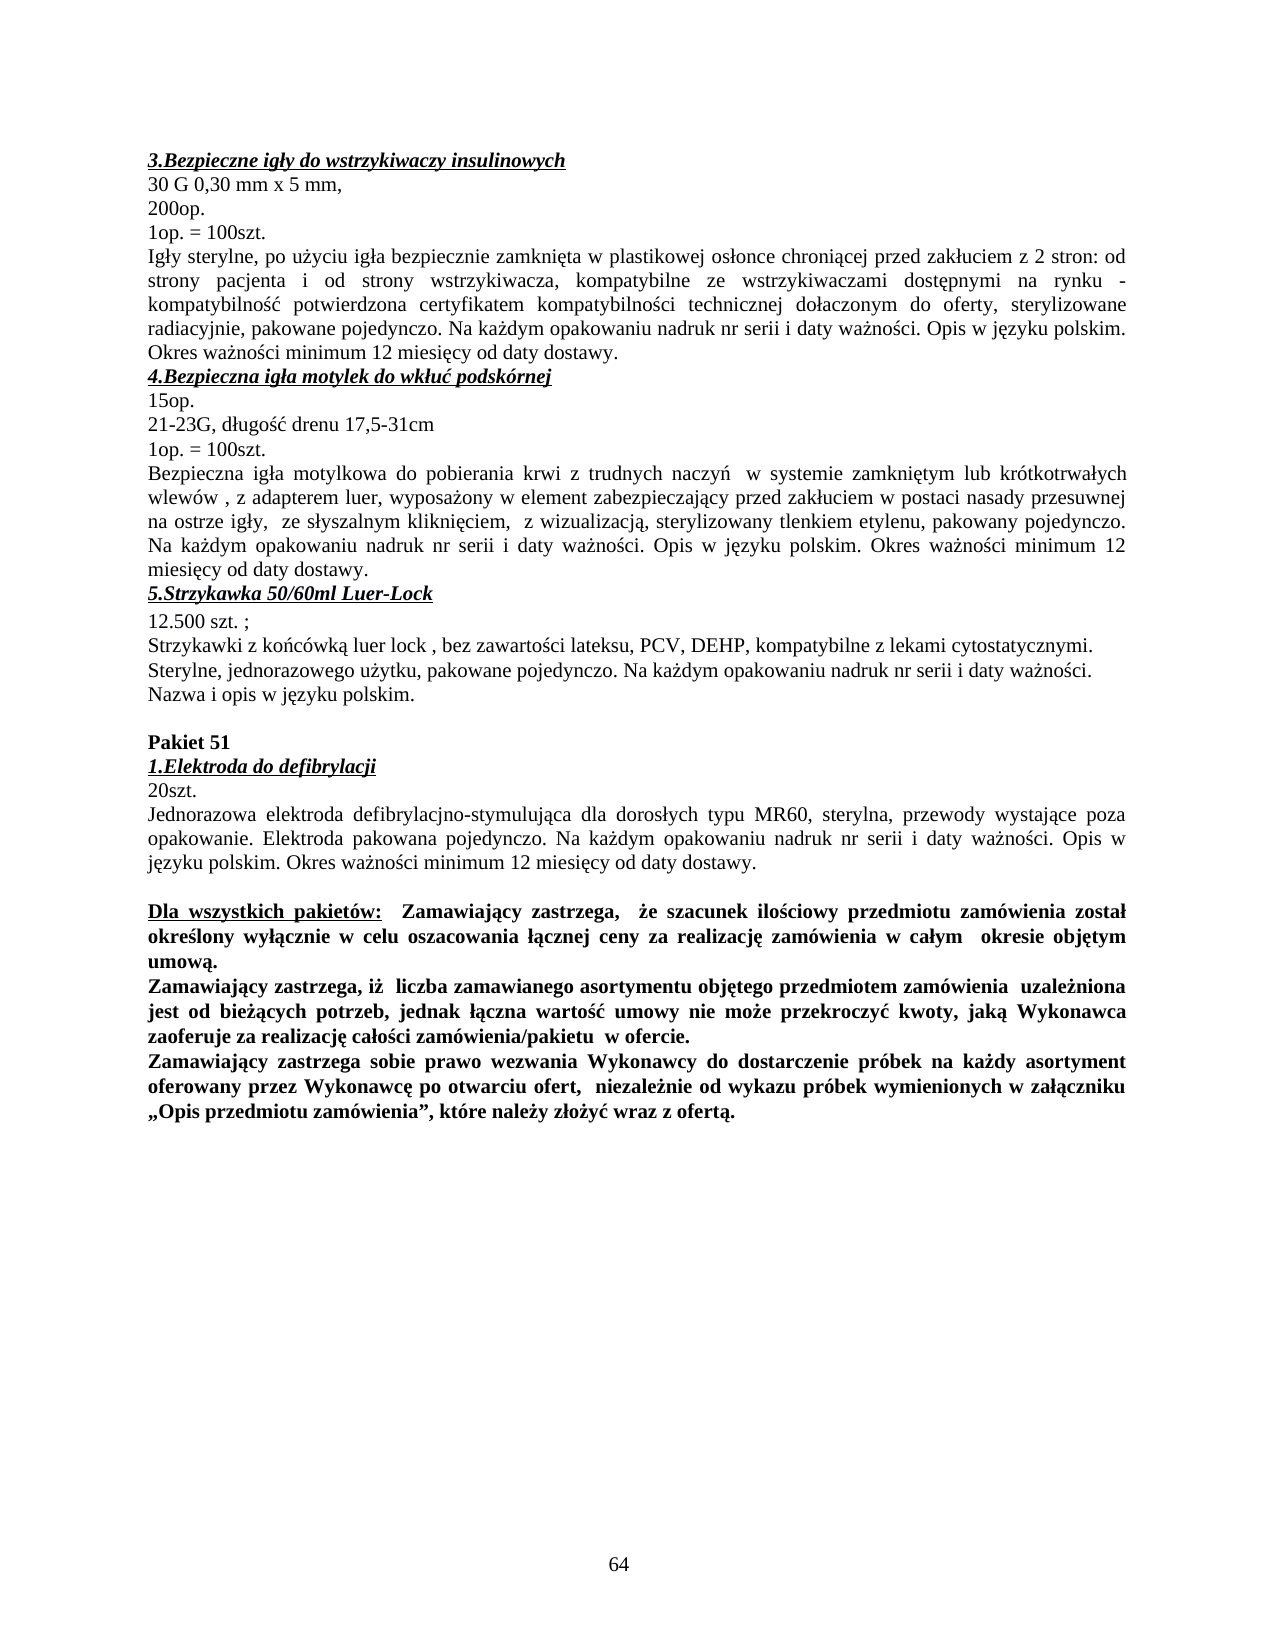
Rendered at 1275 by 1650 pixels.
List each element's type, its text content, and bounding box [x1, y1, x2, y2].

text Strzykawki z końcówką luer lock , bez zawartości lateksu, PCV, DEHP, kompatybilne z lekami cytostatycznymi. [148, 633, 1127, 657]
text Jednorazowa elektroda defibrylacjno-stymulująca dla dorosłych typu MR60, sterylna, przewody wystające poza opakowanie. Elektroda pakowana pojedynczo. Na każdym opakowaniu nadruk nr serii i daty ważności. Opis w języku polskim. Okres ważności minimum 12 miesięcy od daty dostawy. [148, 802, 1127, 874]
text 4.Bezpieczna igła motylek do wkłuć podskórnej [148, 364, 1127, 388]
text 20szt. [148, 778, 1127, 802]
text 30 G 0,30 mm x 5 mm, [148, 172, 1127, 196]
text Zamawiający zastrzega sobie prawo wezwania Wykonawcy do dostarczenie próbek na każdy asortyment oferowany przez Wykonawcę po otwarciu ofert, niezależnie od wykazu próbek wymienionych w załączniku „Opis przedmiotu zamówienia”, które należy złożyć wraz z ofertą. [148, 1048, 1127, 1123]
text Zamawiający zastrzega, iż liczba zamawianego asortymentu objętego przedmiotem zamówienia uzależniona jest od bieżących potrzeb, jednak łączna wartość umowy nie może przekroczyć kwoty, jaką Wykonawca zaoferuje za realizację całości zamówienia/pakietu w ofercie. [148, 973, 1127, 1048]
list 12.500 szt. ; [148, 608, 1127, 633]
text Pakiet 51 [148, 730, 1127, 754]
text 1op. = 100szt. [148, 436, 1127, 461]
text 1.Elektroda do defibrylacji [148, 754, 1127, 778]
text Nazwa i opis w języku polskim. [148, 682, 1127, 706]
text 21-23G, długość drenu 17,5-31cm [148, 412, 1127, 436]
text 15op. [148, 388, 1127, 412]
text 200op. [148, 196, 1127, 220]
text Bezpieczna igła motylkowa do pobierania krwi z trudnych naczyń w systemie zamkniętym lub krótkotrwałych wlewów , z adapterem luer, wyposażony w element zabezpieczający przed zakłuciem w postaci nasady przesuwnej na ostrze igły, ze słyszalnym kliknięciem, z wizualizacją, sterylizowany tlenkiem etylenu, pakowany pojedynczo. Na każdym opakowaniu nadruk nr serii i daty ważności. Opis w języku polskim. Okres ważności minimum 12 miesięcy od daty dostawy. [148, 461, 1127, 581]
text 3.Bezpieczne igły do wstrzykiwaczy insulinowych [148, 148, 1127, 172]
text Dla wszystkich pakietów: Zamawiający zastrzega, że szacunek ilościowy przedmiotu zamówienia został określony wyłącznie w celu oszacowania łącznej ceny za realizację zamówienia w całym okresie objętym umową. [148, 898, 1127, 973]
text 1op. = 100szt. [148, 220, 1127, 244]
text Sterylne, jednorazowego użytku, pakowane pojedynczo. Na każdym opakowaniu nadruk nr serii i daty ważności. [148, 657, 1127, 682]
list 5.Strzykawka 50/60ml Luer-Lock [148, 581, 1127, 605]
text Igły sterylne, po użyciu igła bezpiecznie zamknięta w plastikowej osłonce chroniącej przed zakłuciem z 2 stron: od strony pacjenta i od strony wstrzykiwacza, kompatybilne ze wstrzykiwaczami dostępnymi na rynku - kompatybilność potwierdzona certyfikatem kompatybilności technicznej dołaczonym do oferty, sterylizowane radiacyjnie, pakowane pojedynczo. Na każdym opakowaniu nadruk nr serii i daty ważności. Opis w języku polskim. Okres ważności minimum 12 miesięcy od daty dostawy. [148, 244, 1127, 364]
